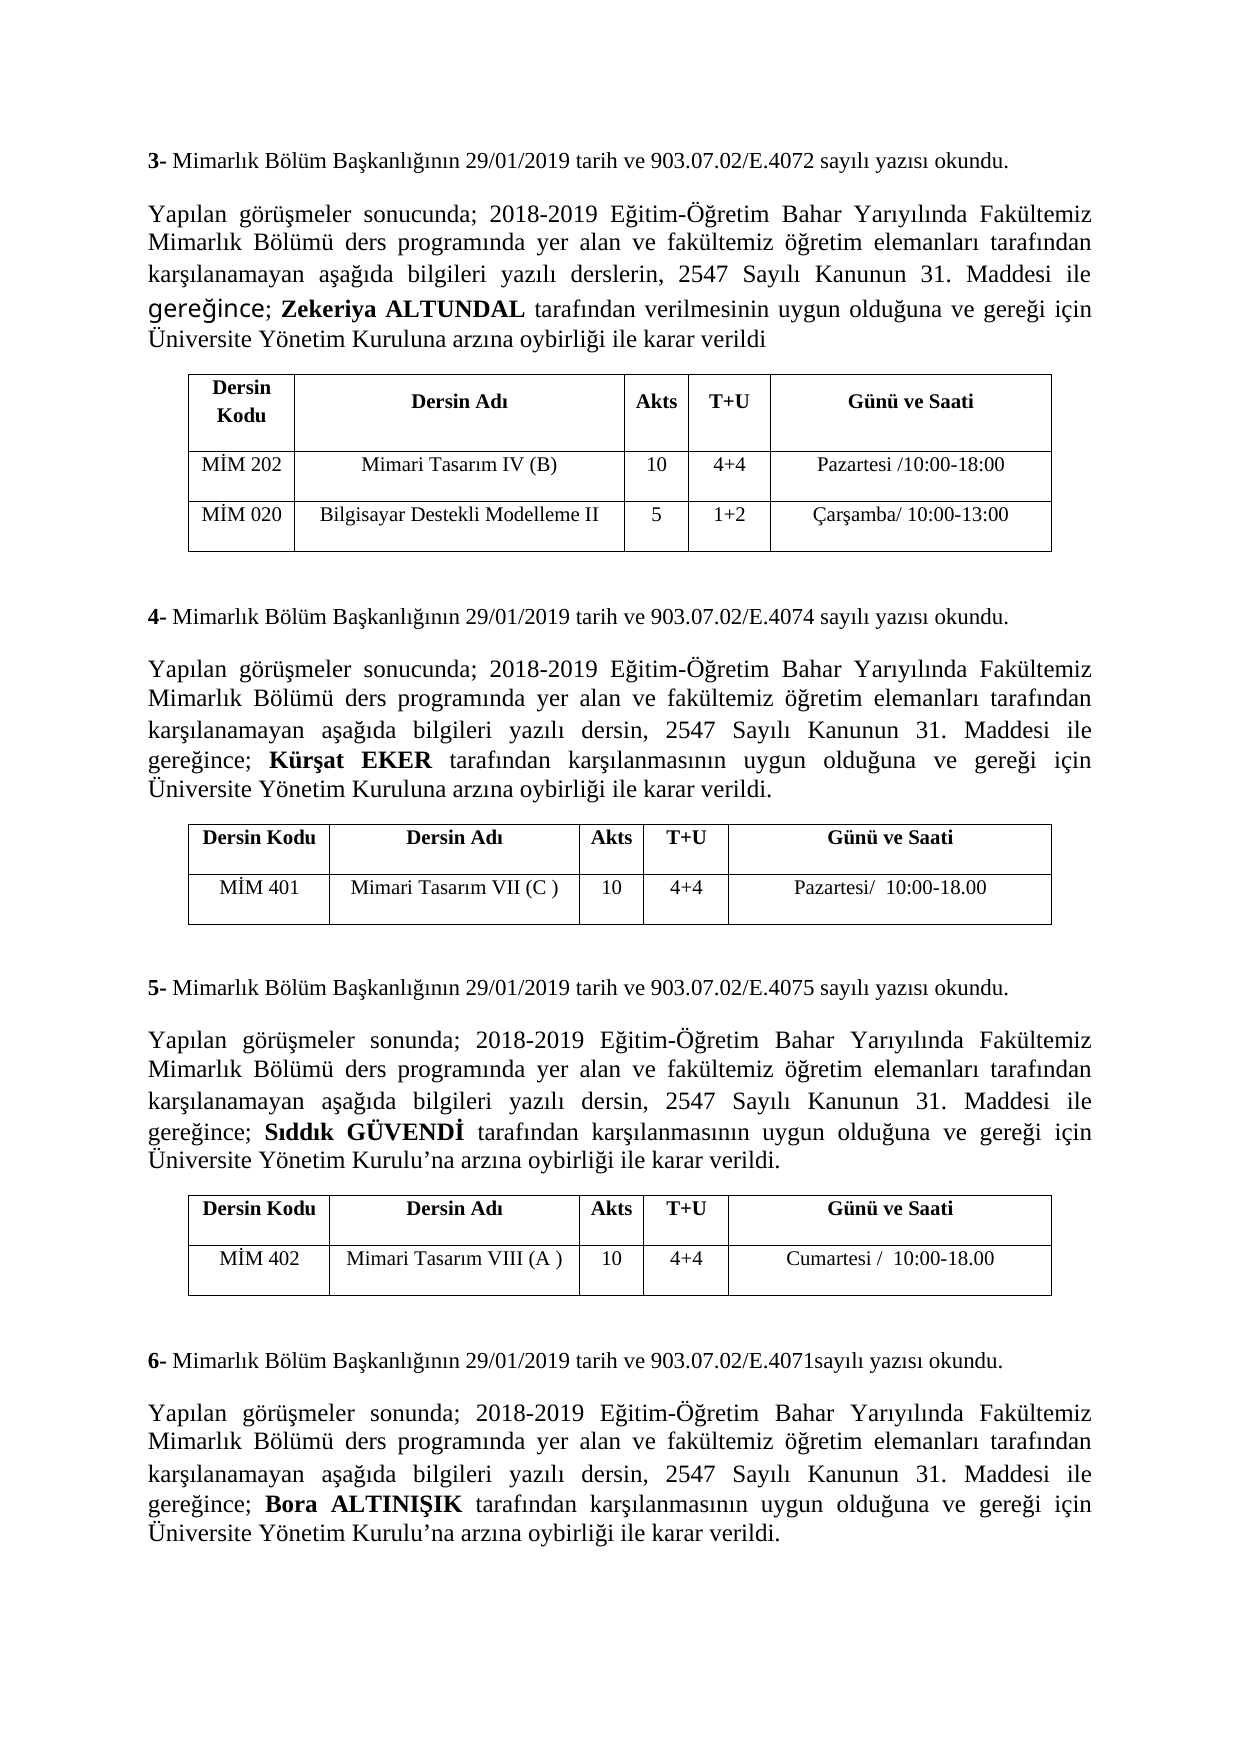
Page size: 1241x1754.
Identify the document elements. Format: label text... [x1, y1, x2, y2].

text 4- Mimarlık Bölüm Başkanlığının 29/01/2019 tarih ve 903.07.02/E.4074 sayılı yazısı okundu. [148, 603, 1093, 629]
table_cell 5 [625, 502, 688, 551]
table_cell MİM 202 [189, 452, 294, 501]
table_cell Bilgisayar Destekli Modelleme II [295, 502, 624, 551]
table_header T+U [644, 825, 728, 874]
table_header Dersin Adı [295, 375, 624, 451]
table_cell 4+4 [644, 1246, 728, 1294]
table_header Dersin Kodu [189, 1196, 329, 1245]
table_cell Cumartesi / 10:00-18.00 [729, 1246, 1051, 1294]
table_header Günü ve Saati [729, 825, 1051, 874]
table_header Dersin Adı [330, 825, 579, 874]
table_cell Çarşamba/ 10:00-13:00 [771, 502, 1051, 551]
text Yapılan görüşmeler sonucunda; 2018-2019 Eğitim-Öğretim Bahar Yarıyılında Fakültemiz Mimarlık Bölümü ders programında yer alan ve fakültemiz öğretim elemanları tarafından karşılanamayan aşağıda bilgileri yazılı derslerin, 2547 Sayılı Kanunun 31. Maddesi ile gereğince; Zekeriya ALTUNDAL tarafından verilmesinin uygun olduğuna ve gereği için Üniversite Yönetim Kuruluna arzına oybirliği ile karar verildi [148, 199, 1093, 353]
table_cell MİM 020 [189, 502, 294, 551]
table_cell 10 [580, 875, 643, 923]
table_header Dersin Kodu [189, 375, 294, 451]
table_header Dersin Kodu [189, 825, 329, 874]
table_cell Mimari Tasarım VII (C ) [330, 875, 579, 923]
table_header T+U [644, 1196, 728, 1245]
table_header Akts [580, 825, 643, 874]
table_cell Mimari Tasarım IV (B) [295, 452, 624, 501]
table_header Akts [580, 1196, 643, 1245]
text 3- Mimarlık Bölüm Başkanlığının 29/01/2019 tarih ve 903.07.02/E.4072 sayılı yazısı okundu. [148, 148, 1093, 174]
table_cell Pazartesi /10:00-18:00 [771, 452, 1051, 501]
table_cell 4+4 [644, 875, 728, 923]
table_cell 4+4 [689, 452, 770, 501]
table_cell Pazartesi/ 10:00-18.00 [729, 875, 1051, 923]
table_cell MİM 401 [189, 875, 329, 923]
table_cell Mimari Tasarım VIII (A ) [330, 1246, 579, 1294]
text 5- Mimarlık Bölüm Başkanlığının 29/01/2019 tarih ve 903.07.02/E.4075 sayılı yazısı okundu. [148, 974, 1093, 1000]
table_header Günü ve Saati [771, 375, 1051, 451]
table_cell MİM 402 [189, 1246, 329, 1294]
table_cell 1+2 [689, 502, 770, 551]
table_header Günü ve Saati [729, 1196, 1051, 1245]
text Yapılan görüşmeler sonucunda; 2018-2019 Eğitim-Öğretim Bahar Yarıyılında Fakültemiz Mimarlık Bölümü ders programında yer alan ve fakültemiz öğretim elemanları tarafından karşılanamayan aşağıda bilgileri yazılı dersin, 2547 Sayılı Kanunun 31. Maddesi ile gereğince; Kürşat EKER tarafından karşılanmasının uygun olduğuna ve gereği için Üniversite Yönetim Kuruluna arzına oybirliği ile karar verildi. [148, 654, 1093, 803]
text 6- Mimarlık Bölüm Başkanlığının 29/01/2019 tarih ve 903.07.02/E.4071sayılı yazısı okundu. [148, 1347, 1093, 1373]
table_header T+U [689, 375, 770, 451]
table_cell 10 [625, 452, 688, 501]
text Yapılan görüşmeler sonunda; 2018-2019 Eğitim-Öğretim Bahar Yarıyılında Fakültemiz Mimarlık Bölümü ders programında yer alan ve fakültemiz öğretim elemanları tarafından karşılanamayan aşağıda bilgileri yazılı dersin, 2547 Sayılı Kanunun 31. Maddesi ile gereğince; Sıddık GÜVENDİ tarafından karşılanmasının uygun olduğuna ve gereği için Üniversite Yönetim Kurulu’na arzına oybirliği ile karar verildi. [148, 1025, 1093, 1174]
text Yapılan görüşmeler sonunda; 2018-2019 Eğitim-Öğretim Bahar Yarıyılında Fakültemiz Mimarlık Bölümü ders programında yer alan ve fakültemiz öğretim elemanları tarafından karşılanamayan aşağıda bilgileri yazılı dersin, 2547 Sayılı Kanunun 31. Maddesi ile gereğince; Bora ALTINIŞIK tarafından karşılanmasının uygun olduğuna ve gereği için Üniversite Yönetim Kurulu’na arzına oybirliği ile karar verildi. [148, 1398, 1093, 1547]
table_header Akts [625, 375, 688, 451]
table_cell 10 [580, 1246, 643, 1294]
table_header Dersin Adı [330, 1196, 579, 1245]
